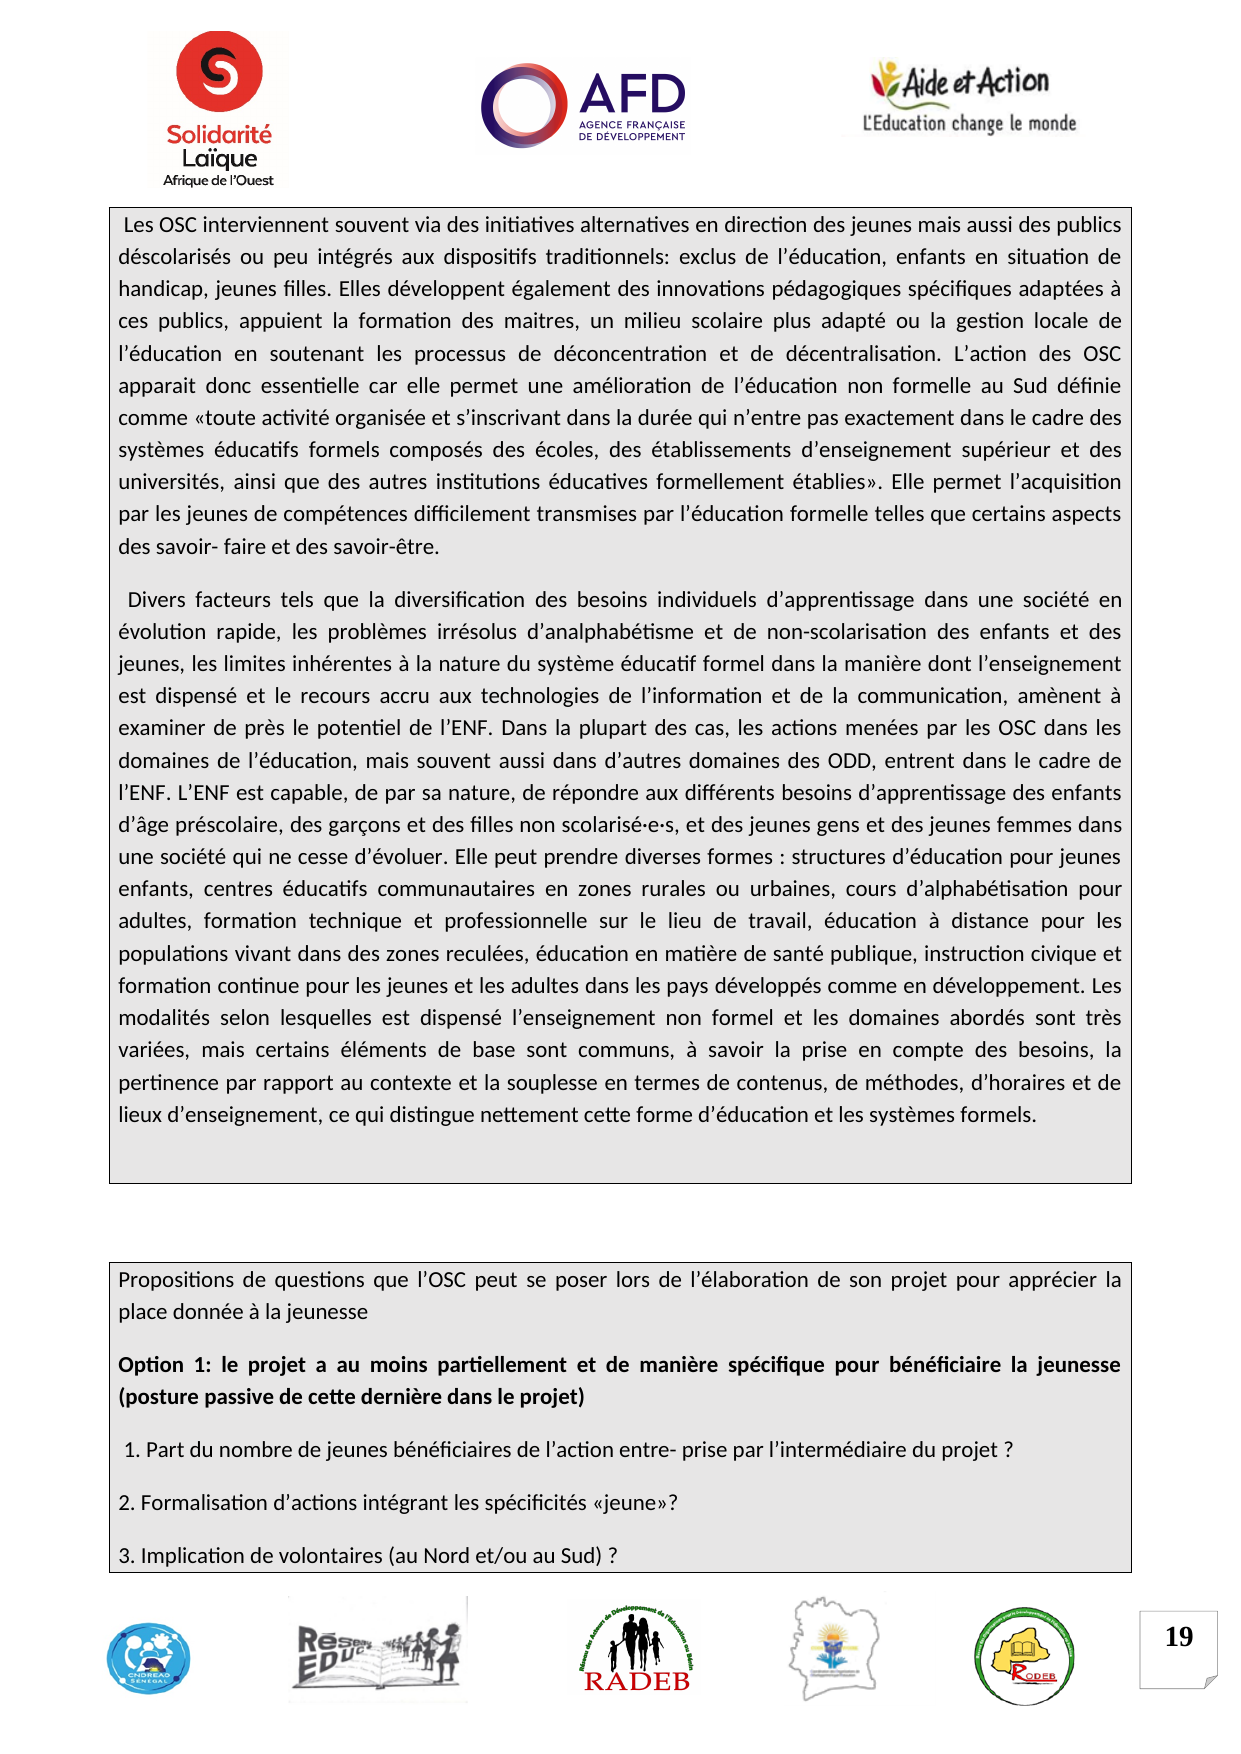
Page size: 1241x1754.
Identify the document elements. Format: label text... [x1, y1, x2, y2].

picture [475, 57, 691, 155]
picture [288, 1596, 468, 1705]
text Divers facteurs tels que la diversification des besoins individuels d’apprentissage dans une société en évolution rapide, les problèmes irrésolus d’analphabétisme et de non-scolarisation des enfants et des jeunes, les limites inhérentes à la nature du système éducatif formel dans la manière dont l’enseignement est dispensé et le recours accru aux technologies de l’information et de la communication, amènent à examiner de près le potentiel de l’ENF. Dans la plupart des cas, les actions menées par les OSC dans les domaines de l’éducation, mais souvent aussi dans d’autres domaines des ODD, entrent dans le cadre de l’ENF. L’ENF est capable, de par sa nature, de répondre aux différents besoins d’apprentissage des enfants d’âge préscolaire, des garçons et des filles non scolarisé·e·s, et des jeunes gens et des jeunes femmes dans une société qui ne cesse d’évoluer. Elle peut prendre diverses formes : structures d’éducation pour jeunes enfants, centres éducatifs communautaires en zones rurales ou urbaines, cours d’alphabétisation pour adultes, formation technique et professionnelle sur le lieu de travail, éducation à distance pour les populations vivant dans des zones reculées, éducation en matière de santé publique, instruction civique et formation continue pour les jeunes et les adultes dans les pays développés comme en développement. Les modalités selon lesquelles est dispensé l’enseignement non formel et les domaines abordés sont très variées, mais certains éléments de base sont communs, à savoir la prise en compte des besoins, la pertinence par rapport au contexte et la souplesse en termes de contenus, de méthodes, d’horaires et de lieux d’enseignement, ce qui distingue nettement cette forme d’éducation et les systèmes formels. [110, 582, 1131, 1128]
picture [974, 1607, 1075, 1706]
picture [783, 1591, 937, 1707]
picture [147, 31, 289, 188]
text Option 1: le projet a au moins partiellement et de manière spécifique pour bénéficiaire la jeunesse (posture passive de cette dernière dans le projet) [110, 1347, 1131, 1411]
picture [841, 57, 1086, 137]
picture [567, 1599, 702, 1695]
text 1. Part du nombre de jeunes bénéficiaires de l’action entre- prise par l’intermédiaire du projet ? [110, 1432, 1131, 1463]
text Propositions de questions que l’OSC peut se poser lors de l’élaboration de son projet pour apprécier la place donnée à la jeunesse [110, 1263, 1131, 1325]
text Les OSC interviennent souvent via des initiatives alternatives en direction des jeunes mais aussi des publics déscolarisés ou peu intégrés aux dispositifs traditionnels: exclus de l’éducation, enfants en situation de handicap, jeunes filles. Elles développent également des innovations pédagogiques spécifiques adaptées à ces publics, appuient la formation des maitres, un milieu scolaire plus adapté ou la gestion locale de l’éducation en soutenant les processus de déconcentration et de décentralisation. L’action des OSC apparait donc essentielle car elle permet une amélioration de l’éducation non formelle au Sud définie comme «toute activité organisée et s’inscrivant dans la durée qui n’entre pas exactement dans le cadre des systèmes éducatifs formels composés des écoles, des établissements d’enseignement supérieur et des universités, ainsi que des autres institutions éducatives formellement établies». Elle permet l’acquisition par les jeunes de compétences difficilement transmises par l’éducation formelle telles que certains aspects des savoir- faire et des savoir-être. [110, 208, 1131, 560]
text 3. Implication de volontaires (au Nord et/ou au Sud) ? [110, 1538, 1131, 1572]
text 2. Formalisation d’actions intégrant les spécificités «jeune»? [110, 1485, 1131, 1517]
picture [93, 1609, 206, 1710]
